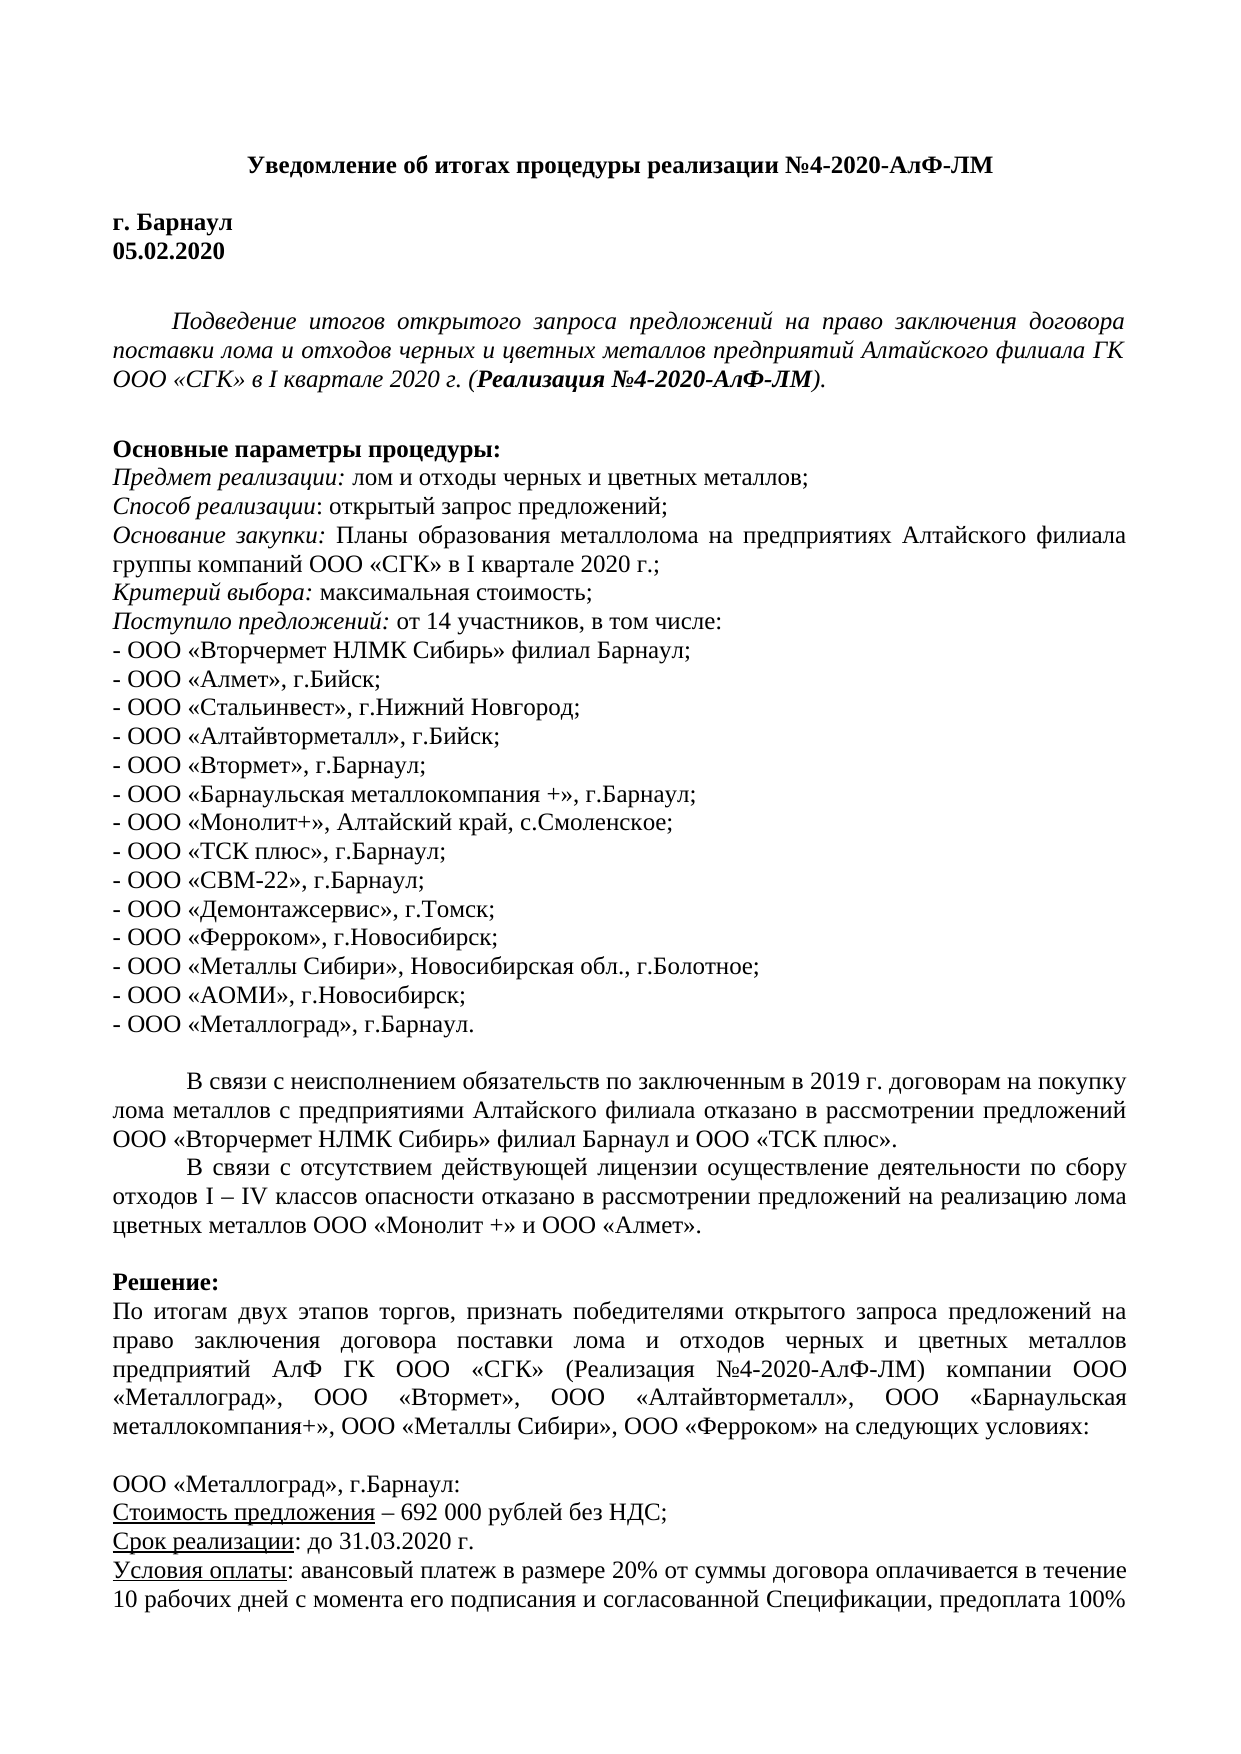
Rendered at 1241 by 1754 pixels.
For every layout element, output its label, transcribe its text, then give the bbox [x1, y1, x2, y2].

text - ООО «АОМИ», г.Новосибирск; [112, 980, 1128, 1009]
text - ООО «Металлоград», г.Барнаул. [112, 1009, 1128, 1037]
text Предмет реализации: лом и отходы черных и цветных металлов; [112, 462, 1128, 491]
text Срок реализации: до 31.03.2020 г. [112, 1526, 1128, 1555]
text Критерий выбора: максимальная стоимость; [112, 577, 1128, 606]
text - ООО «Вторчермет НЛМК Сибирь» филиал Барнаул; [112, 635, 1128, 664]
text Решение: [112, 1267, 1128, 1296]
text - ООО «Демонтажсервис», г.Томск; [112, 894, 1128, 922]
text г. Барнаул 05.02.2020 [112, 207, 1128, 265]
subtitle Уведомление об итогах процедуры реализации №4-2020-АлФ-ЛМ [112, 150, 1128, 179]
text - ООО «Монолит+», Алтайский край, с.Смоленское; [112, 807, 1128, 836]
text Способ реализации: открытый запрос предложений; [112, 491, 1128, 520]
text В связи с неисполнением обязательств по заключенным в 2019 г. договорам на покупку лома металлов с предприятиями Алтайского филиала отказано в рассмотрении предложений ООО «Вторчермет НЛМК Сибирь» филиал Барнаул и ООО «ТСК плюс». [112, 1066, 1128, 1152]
text Стоимость предложения – 692 000 рублей без НДС; [112, 1497, 1128, 1526]
text - ООО «Барнаульская металлокомпания +», г.Барнаул; [112, 779, 1128, 807]
text Поступило предложений: от 14 участников, в том числе: [112, 606, 1128, 635]
text Подведение итогов открытого запроса предложений на право заключения договора поставки лома и отходов черных и цветных металлов предприятий Алтайского филиала ГК ООО «СГК» в I квартале 2020 г. (Реализация №4-2020-АлФ-ЛМ). [112, 306, 1128, 392]
text - ООО «Алтайвторметалл», г.Бийск; [112, 721, 1128, 750]
text - ООО «Ферроком», г.Новосибирск; [112, 922, 1128, 951]
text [112, 1555, 1128, 1612]
text - ООО «Втормет», г.Барнаул; [112, 750, 1128, 779]
text - ООО «ТСК плюс», г.Барнаул; [112, 836, 1128, 865]
text Основные параметры процедуры: [112, 434, 1128, 462]
text - ООО «Металлы Сибири», Новосибирская обл., г.Болотное; [112, 951, 1128, 980]
text - ООО «СВМ-22», г.Барнаул; [112, 865, 1128, 894]
text - ООО «Стальинвест», г.Нижний Новгород; [112, 692, 1128, 721]
text - ООО «Алмет», г.Бийск; [112, 664, 1128, 692]
text Основание закупки: Планы образования металлолома на предприятиях Алтайского филиала группы компаний ООО «СГК» в I квартале 2020 г.; [112, 520, 1128, 577]
text В связи с отсутствием действующей лицензии осуществление деятельности по сбору отходов I – IV классов опасности отказано в рассмотрении предложений на реализацию лома цветных металлов ООО «Монолит +» и ООО «Алмет». [112, 1152, 1128, 1239]
text По итогам двух этапов торгов, признать победителями открытого запроса предложений на право заключения договора поставки лома и отходов черных и цветных металлов предприятий АлФ ГК ООО «СГК» (Реализация №4-2020-АлФ-ЛМ) компании ООО «Металлоград», ООО «Втормет», ООО «Алтайвторметалл», ООО «Барнаульская металлокомпания+», ООО «Металлы Сибири», ООО «Ферроком» на следующих условиях: [112, 1296, 1128, 1440]
text ООО «Металлоград», г.Барнаул: [112, 1469, 1128, 1497]
